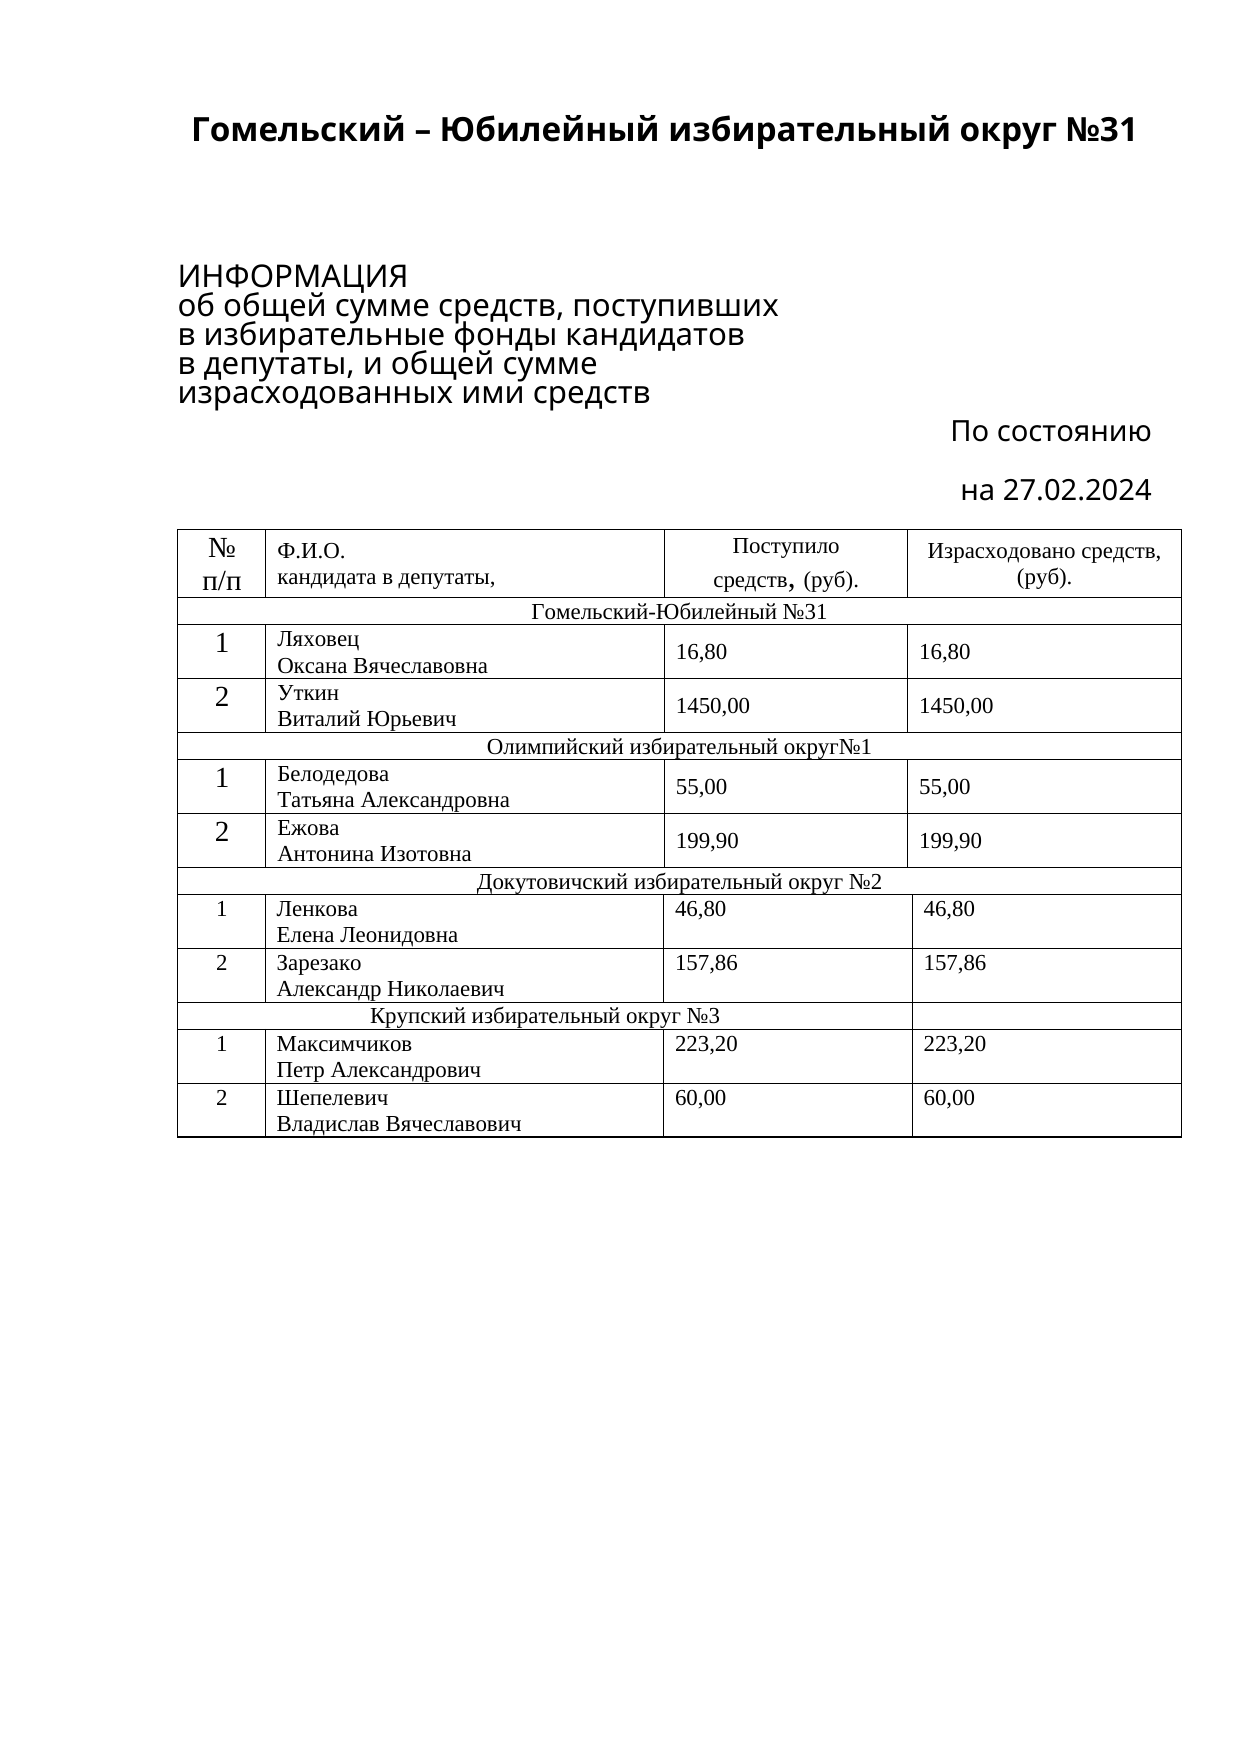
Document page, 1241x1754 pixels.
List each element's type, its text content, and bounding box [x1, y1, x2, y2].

table_cell 55,00 [908, 760, 1181, 813]
table_cell Белодедова Татьяна Александровна [266, 760, 664, 813]
table_cell Шепелевич Владислав Вячеславович [266, 1084, 663, 1136]
table_cell Гомельский-Юбилейный №31 [178, 598, 1181, 624]
table_cell 199,90 [665, 814, 907, 867]
table_cell 2 [178, 679, 265, 732]
table_cell Олимпийский избирательный округ№1 [178, 733, 1181, 759]
table_cell 223,20 [913, 1030, 1181, 1083]
text ИНФОРМАЦИЯ об общей сумме средств, поступивших в избирательные фонды кандидатов в депутаты, и общей сумме израсходованных ими средств [177, 264, 1152, 410]
table_cell Докутовичский избирательный округ №2 [178, 868, 1181, 894]
table_cell 199,90 [908, 814, 1181, 867]
text на 27.02.2024 [177, 469, 1152, 509]
table_cell 223,20 [664, 1030, 912, 1083]
table_cell 1 [178, 760, 265, 813]
table_cell Ляховец Оксана Вячеславовна [266, 625, 664, 678]
table_cell 1 [178, 1030, 265, 1083]
table_cell 157,86 [913, 949, 1181, 1002]
table_header Поступило средств, (руб). [665, 530, 907, 597]
table_cell 46,80 [913, 895, 1181, 948]
table_cell 1450,00 [665, 679, 907, 732]
text Гомельский – Юбилейный избирательный округ №31 [177, 118, 1152, 147]
table_cell 2 [178, 1084, 265, 1136]
table_cell 55,00 [665, 760, 907, 813]
text По состоянию [177, 410, 1152, 449]
table_cell 2 [178, 814, 265, 867]
table_header № п/п [178, 530, 265, 597]
table_cell 60,00 [664, 1084, 912, 1136]
table_cell 16,80 [665, 625, 907, 678]
table_header Ф.И.О. кандидата в депутаты, [266, 530, 664, 597]
table_cell Зарезако Александр Николаевич [266, 949, 663, 1002]
table_header Израсходовано средств, (руб). [908, 530, 1181, 597]
table_cell [913, 1003, 1181, 1029]
table_cell Ленкова Елена Леонидовна [266, 895, 663, 948]
table_cell Ежова Антонина Изотовна [266, 814, 664, 867]
table_cell 46,80 [664, 895, 912, 948]
table_cell 2 [178, 949, 265, 1002]
table_cell 1 [178, 895, 265, 948]
table_cell 16,80 [908, 625, 1181, 678]
table_cell Крупский избирательный округ №3 [178, 1003, 912, 1029]
table_cell 1450,00 [908, 679, 1181, 732]
table_cell 157,86 [664, 949, 912, 1002]
table_cell 1 [178, 625, 265, 678]
table_cell Уткин Виталий Юрьевич [266, 679, 664, 732]
table_cell Максимчиков Петр Александрович [266, 1030, 663, 1083]
table_cell 60,00 [913, 1084, 1181, 1136]
